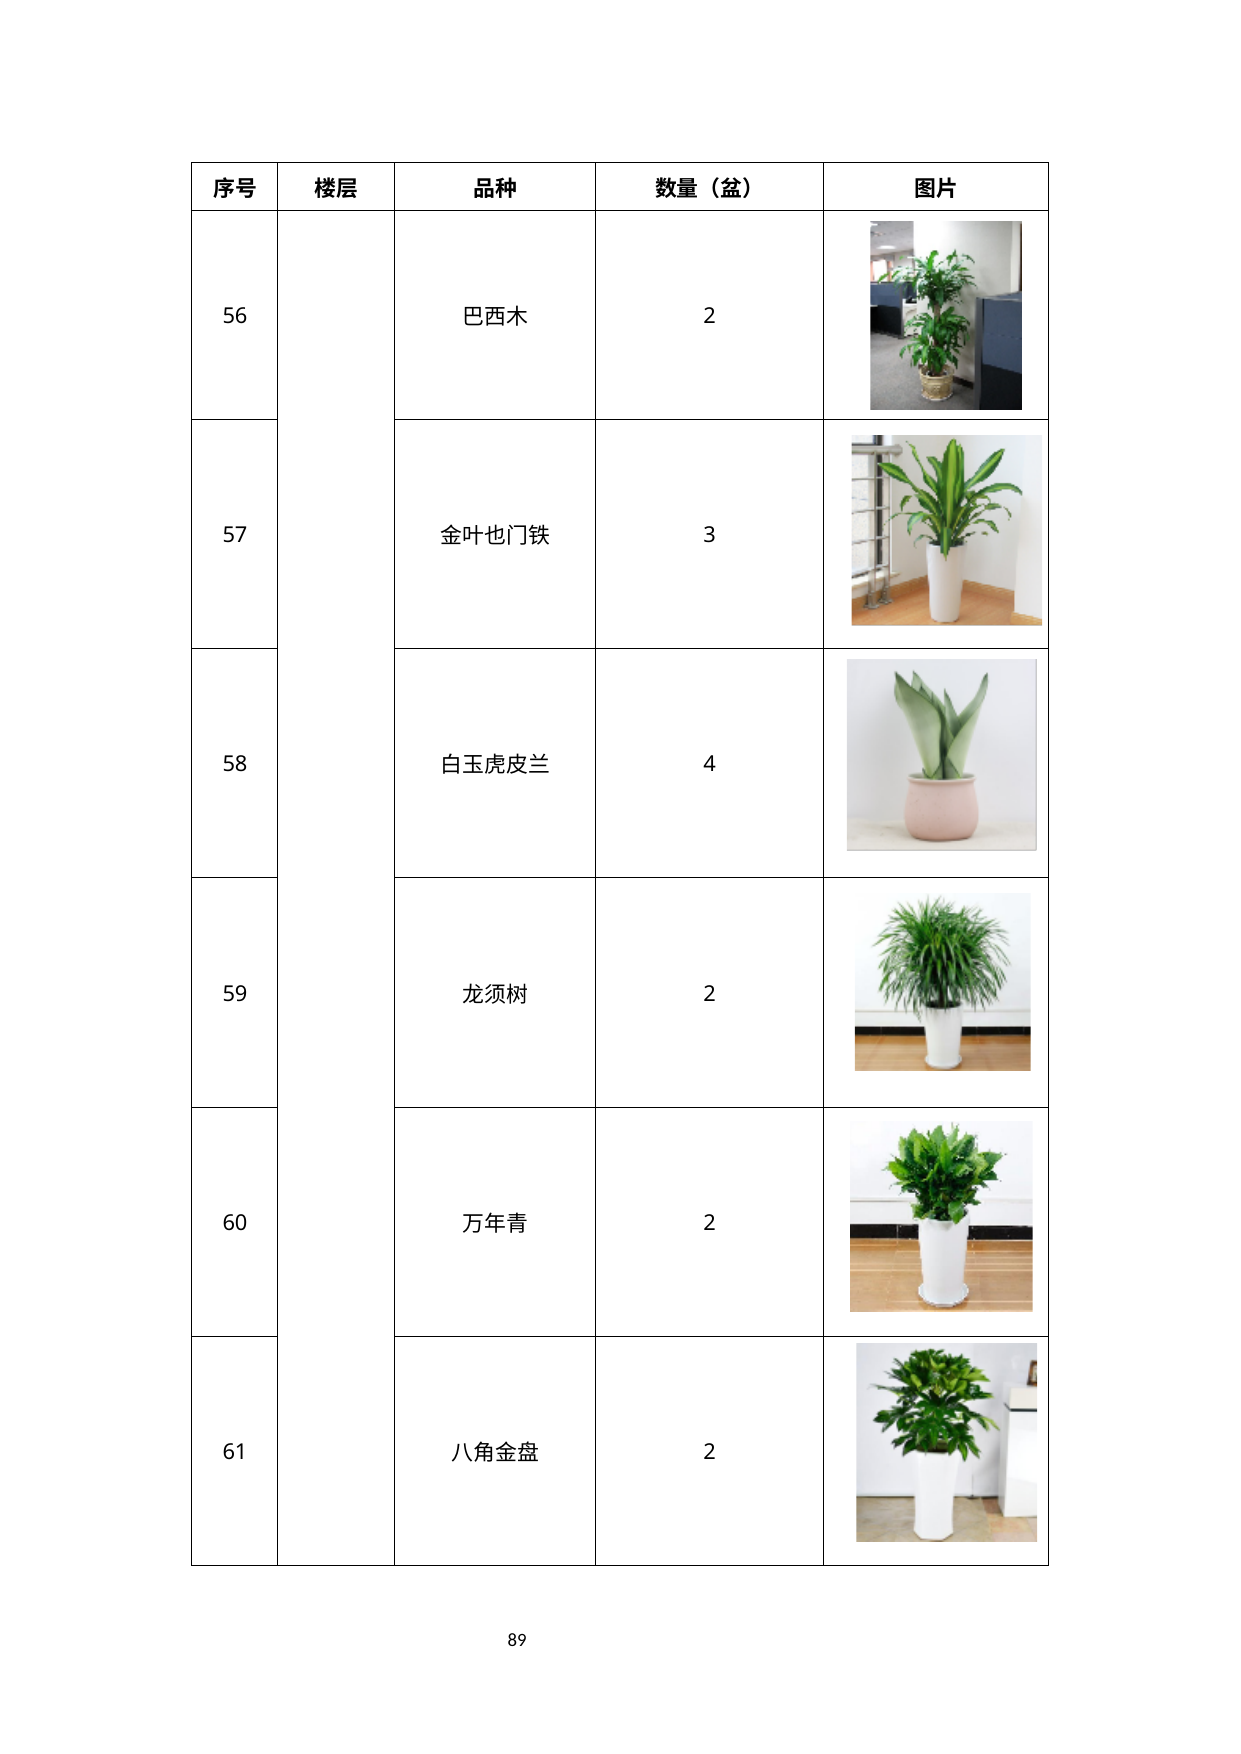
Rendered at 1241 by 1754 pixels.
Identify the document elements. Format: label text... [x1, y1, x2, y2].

table_cell 2 [596, 1108, 823, 1336]
picture [854, 893, 1031, 1071]
table_header 序号 [192, 163, 277, 210]
table_cell 八角金盘 [395, 1337, 595, 1565]
table_cell [824, 649, 1048, 877]
table_cell 2 [596, 1337, 823, 1565]
table_cell 2 [596, 878, 823, 1107]
picture [846, 659, 1038, 852]
table_header 品种 [395, 163, 595, 210]
table_cell 58 [192, 649, 277, 877]
picture [851, 435, 1043, 627]
table_cell 金叶也门铁 [395, 420, 595, 648]
table_cell 白玉虎皮兰 [395, 649, 595, 877]
table_cell [824, 878, 1048, 1107]
table_cell [824, 211, 1048, 418]
table_cell 巴西木 [395, 211, 595, 418]
table_cell 61 [192, 1337, 277, 1565]
table_cell [824, 1337, 1048, 1565]
table_cell 龙须树 [395, 878, 595, 1107]
table_cell 56 [192, 211, 277, 418]
table_cell 万年青 [395, 1108, 595, 1336]
table_cell 3 [596, 420, 823, 648]
picture [856, 1343, 1038, 1542]
table_header 图片 [824, 163, 1048, 210]
table_cell [824, 1108, 1048, 1336]
picture [850, 1121, 1033, 1312]
table_cell 60 [192, 1108, 277, 1336]
table_cell [824, 420, 1048, 648]
picture [870, 221, 1022, 410]
table_header 楼层 [278, 163, 394, 210]
table_header 数量（盆） [596, 163, 823, 210]
table_cell 57 [192, 420, 277, 648]
table_cell 59 [192, 878, 277, 1107]
table_cell 2 [596, 211, 823, 418]
table_cell 4 [596, 649, 823, 877]
